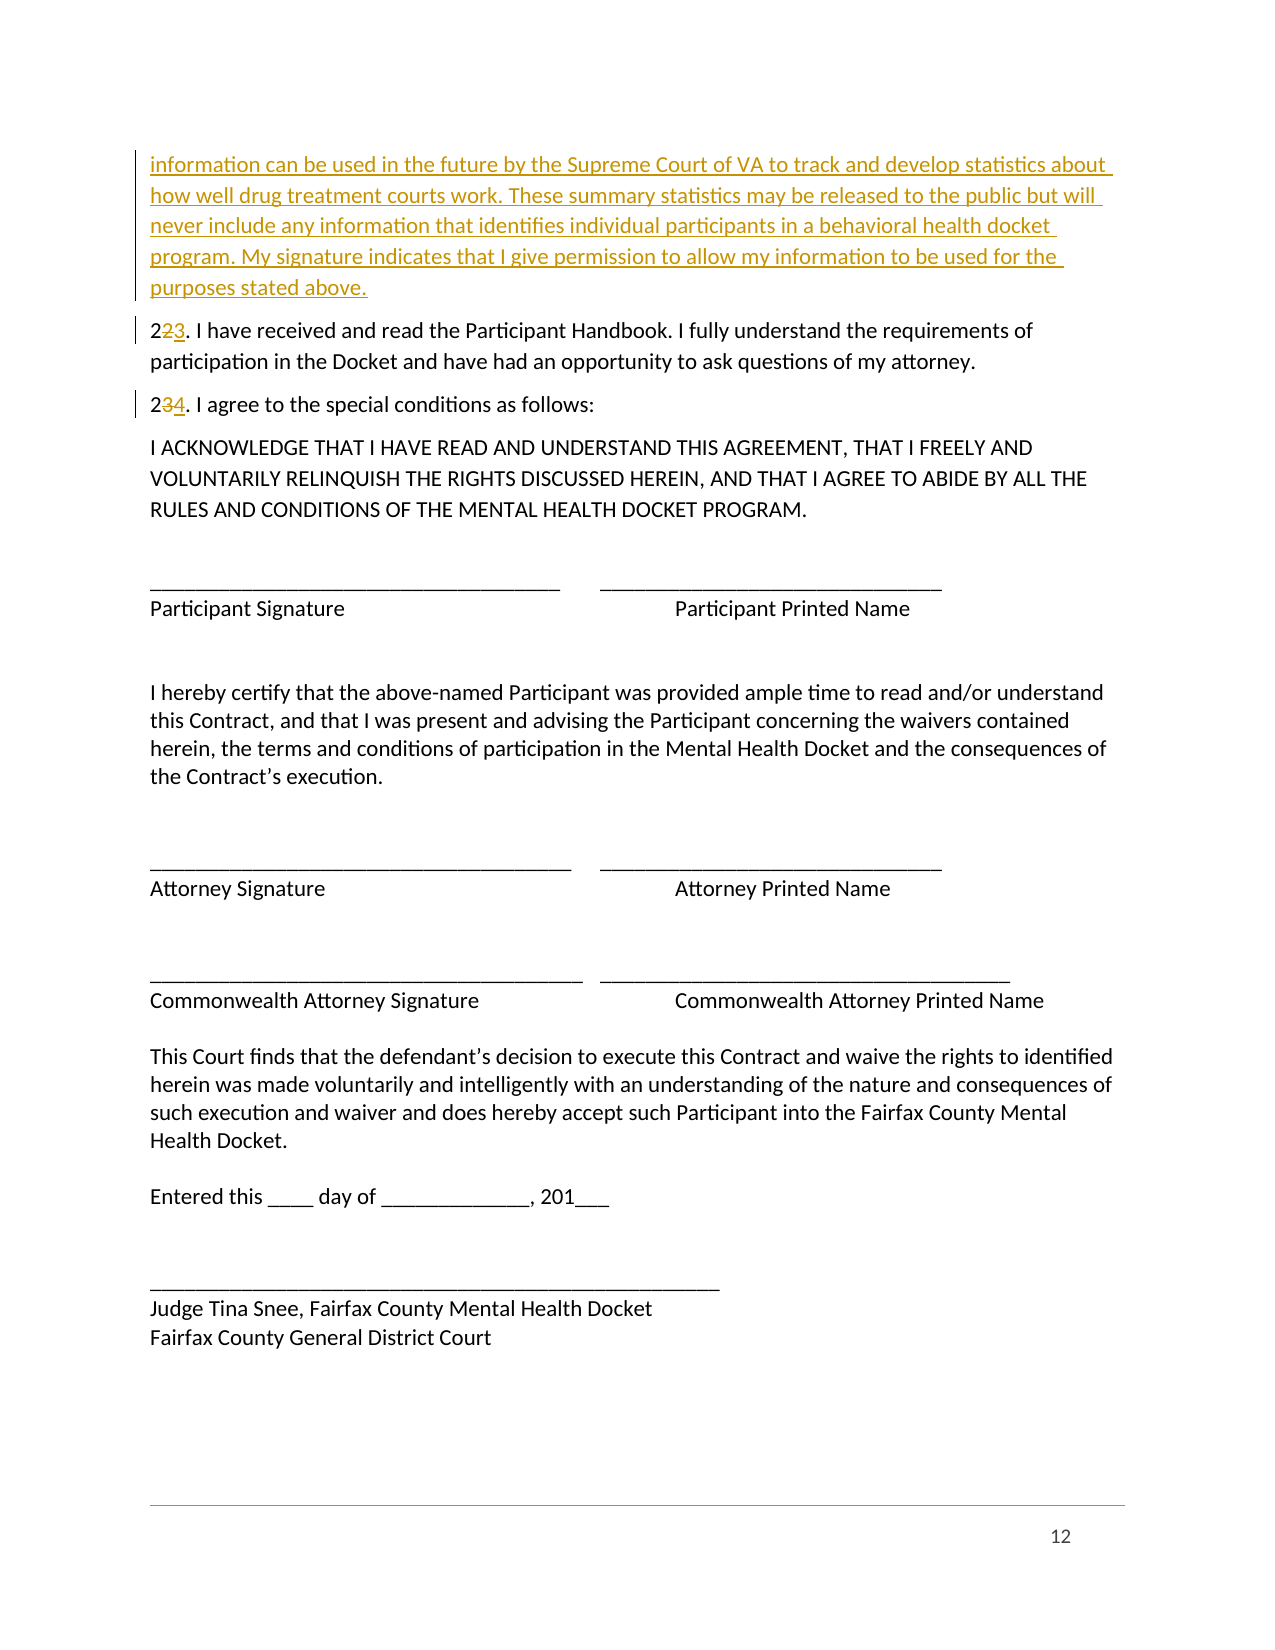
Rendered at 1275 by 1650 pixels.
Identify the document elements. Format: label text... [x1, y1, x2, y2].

text Fairfax County General District Court [150, 1323, 1125, 1351]
text __________________________________________________ [150, 1267, 1125, 1294]
text _____________________________________ ______________________________ [150, 846, 1125, 874]
text ____________________________________ ______________________________ [150, 566, 1125, 594]
text 2. I have received and read the Participant Handbook. I fully understand the requirements of participation in the Docket and have had an opportunity to ask questions of my attorney. [150, 316, 1125, 375]
text I ACKNOWLEDGE THAT I HAVE READ AND UNDERSTAND THIS AGREEMENT, THAT I FREELY AND VOLUNTARILY RELINQUISH THE RIGHTS DISCUSSED HEREIN, AND THAT I AGREE TO ABIDE BY ALL THE RULES AND CONDITIONS OF THE MENTAL HEALTH DOCKET PROGRAM. [150, 433, 1125, 523]
text Attorney Signature Attorney Printed Name [150, 874, 1125, 902]
text Judge Tina Snee, Fairfax County Mental Health Docket [150, 1294, 1125, 1323]
text Participant Signature Participant Printed Name [150, 594, 1125, 622]
text ______________________________________ ____________________________________ [150, 958, 1125, 986]
text 2. I agree to the special conditions as follows: [150, 390, 1125, 418]
text Commonwealth Attorney Signature Commonwealth Attorney Printed Name [150, 986, 1125, 1014]
text Entered this ____ day of _____________, 201___ [150, 1182, 1125, 1211]
text This Court finds that the defendant’s decision to execute this Contract and waive the rights to identified herein was made voluntarily and intelligently with an understanding of the nature and consequences of such execution and waiver and does hereby accept such Participant into the Fairfax County Mental Health Docket. [150, 1042, 1125, 1154]
text I hereby certify that the above-named Participant was provided ample time to read and/or understand this Contract, and that I was present and advising the Participant concerning the waivers contained herein, the terms and conditions of participation in the Mental Health Docket and the consequences of the Contract’s execution. [150, 678, 1125, 790]
